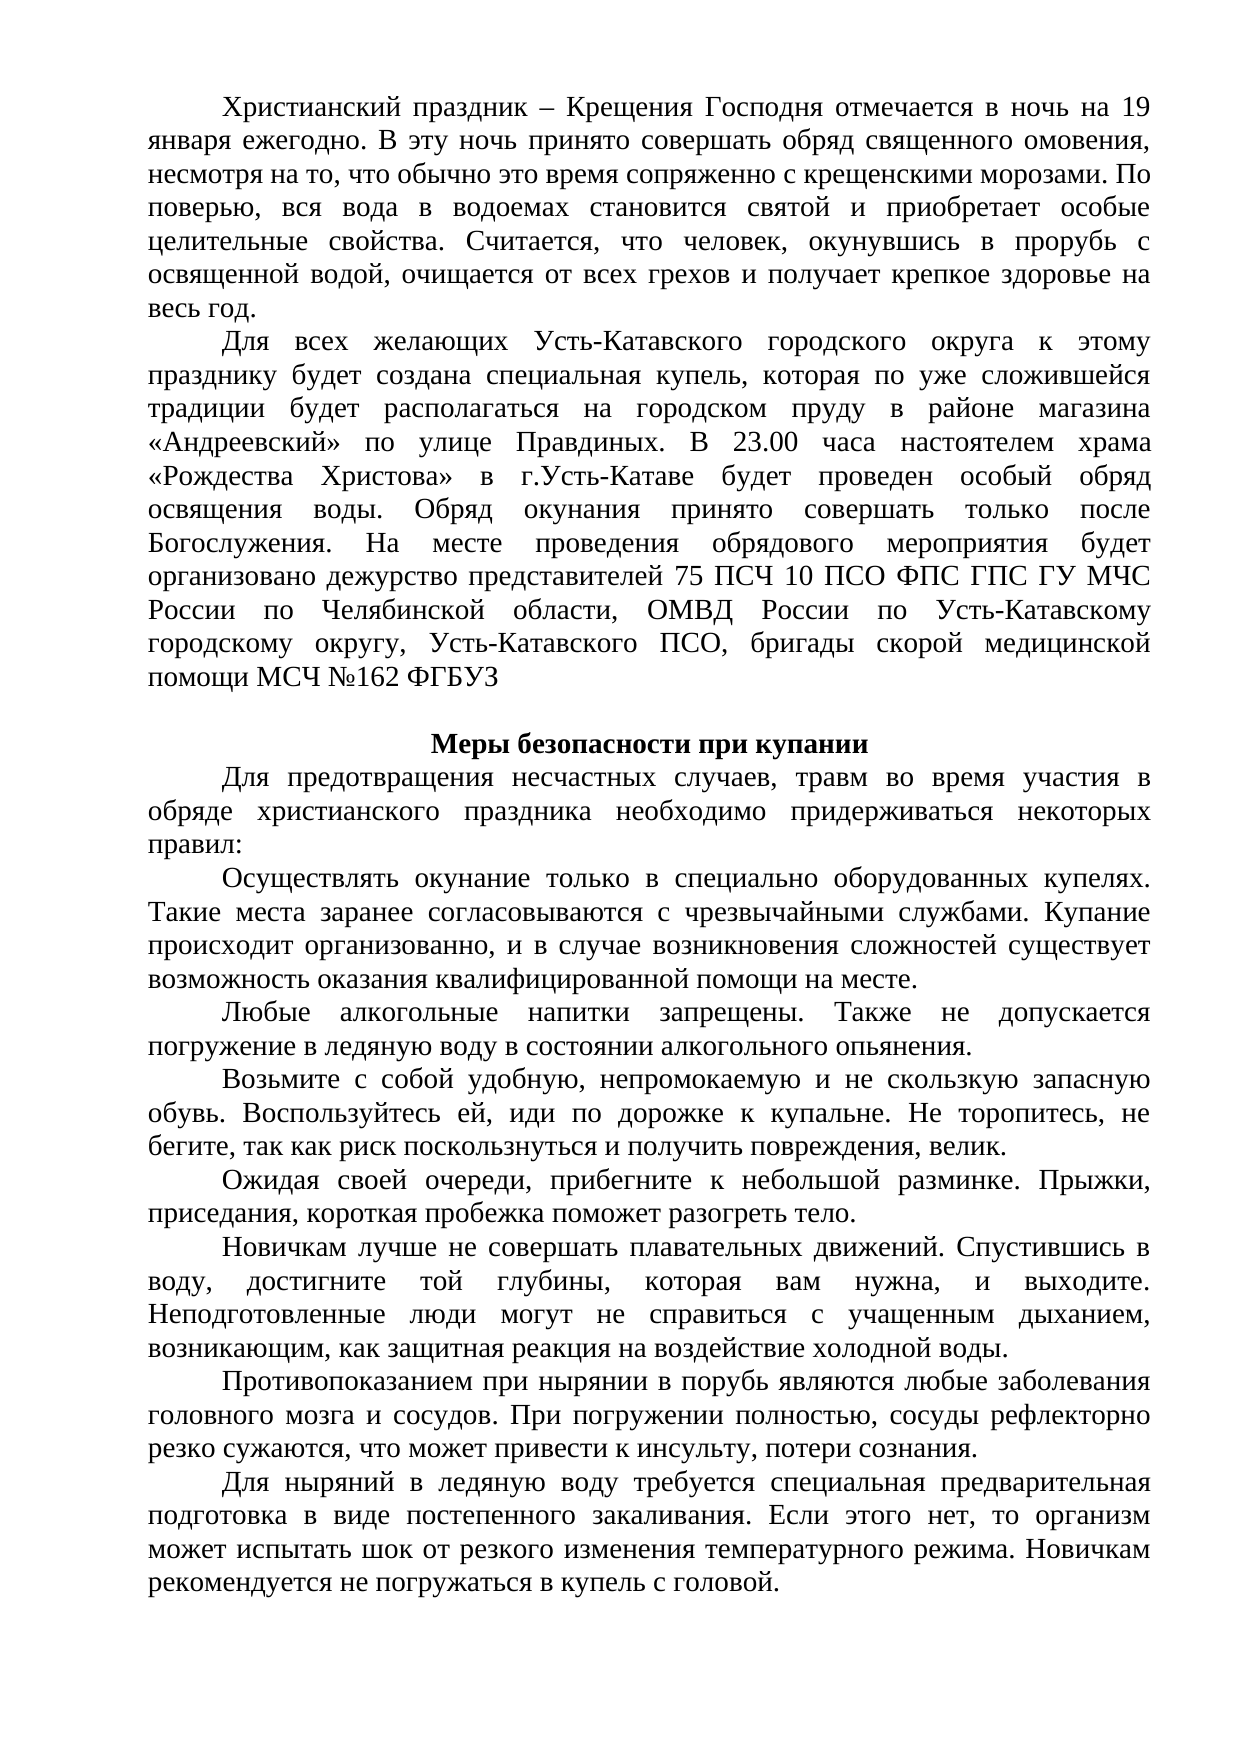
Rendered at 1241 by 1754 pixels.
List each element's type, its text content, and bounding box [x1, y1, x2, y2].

text Ожидая своей очереди, прибегните к небольшой разминке. Прыжки, приседания, короткая пробежка поможет разогреть тело. [148, 1162, 1152, 1229]
text Противопоказанием при нырянии в порубь являются любые заболевания головного мозга и сосудов. При погружении полностью, сосуды рефлекторно резко сужаются, что может привести к инсульту, потери сознания. [148, 1363, 1152, 1464]
text Для ныряний в ледяную воду требуется специальная предварительная подготовка в виде постепенного закаливания. Если этого нет, то организм может испытать шок от резкого изменения температурного режима. Новичкам рекомендуется не погружаться в купель с головой. [148, 1464, 1152, 1598]
text Меры безопасности при купании [148, 726, 1152, 759]
text Новичкам лучше не совершать плавательных движений. Спустившись в воду, достигните той глубины, которая вам нужна, и выходите. Неподготовленные люди могут не справиться с учащенным дыханием, возникающим, как защитная реакция на воздействие холодной воды. [148, 1229, 1152, 1363]
text Христианский праздник – Крещения Господня отмечается в ночь на 19 января ежегодно. В эту ночь принято совершать обряд священного омовения, несмотря на то, что обычно это время сопряженно с крещенскими морозами. По поверью, вся вода в водоемах становится святой и приобретает особые целительные свойства. Считается, что человек, окунувшись в прорубь с освященной водой, очищается от всех грехов и получает крепкое здоровье на весь год. [148, 89, 1152, 323]
text Любые алкогольные напитки запрещены. Также не допускается погружение в ледяную воду в состоянии алкогольного опьянения. [148, 994, 1152, 1061]
text Осуществлять окунание только в специально оборудованных купелях. Такие места заранее согласовываются с чрезвычайными службами. Купание происходит организованно, и в случае возникновения сложностей существует возможность оказания квалифицированной помощи на месте. [148, 860, 1152, 994]
text Для всех желающих Усть-Катавского городского округа к этому празднику будет создана специальная купель, которая по уже сложившейся традиции будет располагаться на городском пруду в районе магазина «Андреевский» по улице Правдиных. В 23.00 часа настоятелем храма «Рождества Христова» в г.Усть-Катаве будет проведен особый обряд освящения воды. Обряд окунания принято совершать только после Богослужения. На месте проведения обрядового мероприятия будет организовано дежурство представителей 75 ПСЧ 10 ПСО ФПС ГПС ГУ МЧС России по Челябинской области, ОМВД России по Усть-Катавскому городскому округу, Усть-Катавского ПСО, бригады скорой медицинской помощи МСЧ №162 ФГБУЗ [148, 323, 1152, 692]
text Возьмите с собой удобную, непромокаемую и не скользкую запасную обувь. Воспользуйтесь ей, иди по дорожке к купальне. Не торопитесь, не бегите, так как риск поскользнуться и получить повреждения, велик. [148, 1061, 1152, 1162]
text Для предотвращения несчастных случаев, травм во время участия в обряде христианского праздника необходимо придерживаться некоторых правил: [148, 759, 1152, 860]
